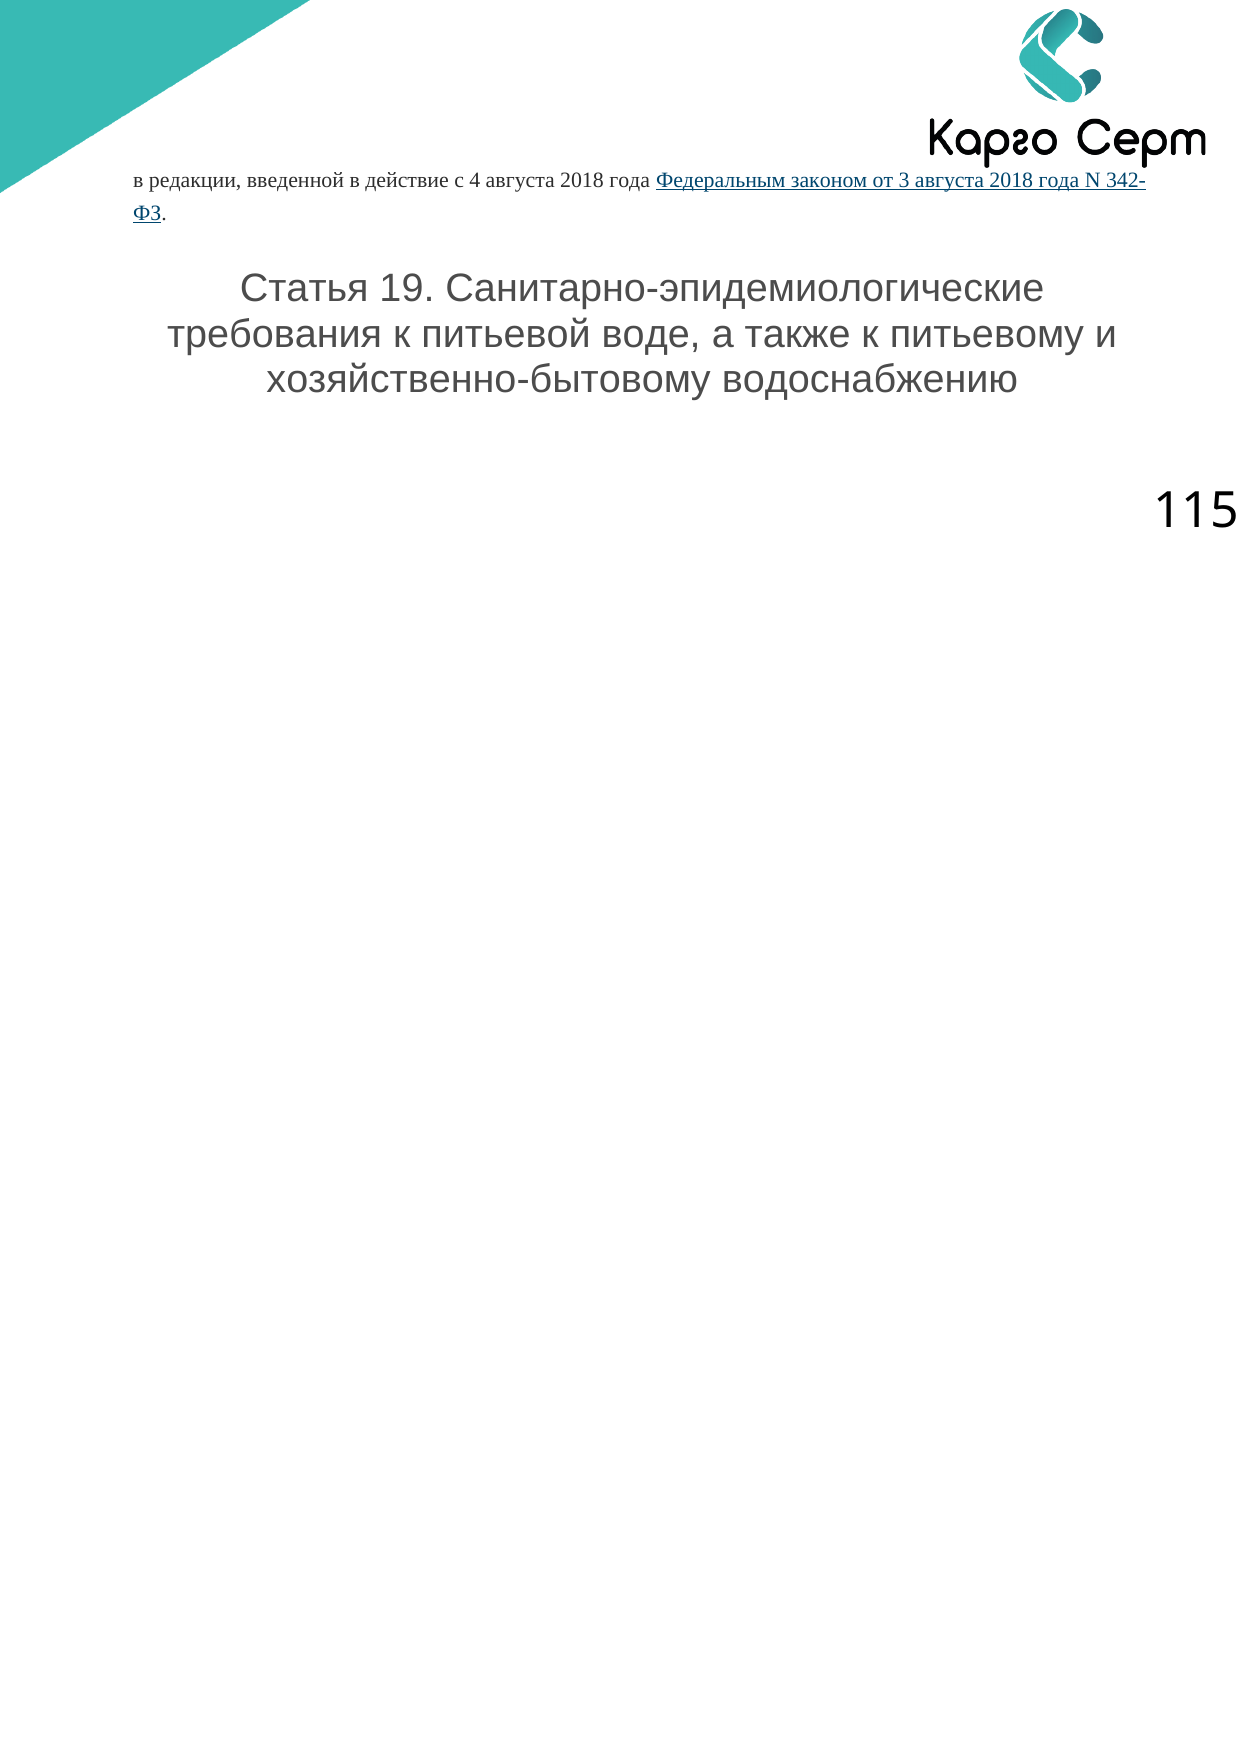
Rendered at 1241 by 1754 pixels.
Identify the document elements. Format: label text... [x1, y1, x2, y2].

picture [929, 9, 1206, 168]
picture [0, 0, 311, 195]
text Статья 19. Санитарно-эпидемиологические требования к питьевой воде, а также к питьевому и хозяйственно-бытовому водоснабжению [133, 264, 1152, 401]
text 5. Органы исполнительной власти субъектов Российской Федерации, органы местного самоуправления, индивидуальные предприниматели и юридические лица в случае, если водные объекты представляют опасность для здоровья населения, обязаны в соответствии с их полномочиями принять меры по ограничению, приостановлению или запрещению использования указанных водных объектов. Зоны санитарной охраны источников питьевого и хозяйственно-бытового водоснабжения устанавливаются, изменяются, прекращают существование по решению органа исполнительной власти субъекта Российской Федерации. При этом решения об установлении, изменении зоны санитарной охраны источников питьевого и хозяйственно-бытового водоснабжения принимаются при наличии санитарно-эпидемиологического заключения о соответствии границ таких зон и ограничений использования земельных участков в границах таких зон санитарным правилам. Положение о зонах санитарной охраны источников питьевого и хозяйственно-бытового водоснабжения утверждается Правительством Российской Федерации. (Абзац дополнительно включен с 18 июля 2008 года Федеральным законом от 14 июля 2008 года N 118-ФЗ; в редакции, введенной в действие с 4 августа 2018 года Федеральным законом от 3 августа 2018 года N 342-ФЗ. [133, 118, 1152, 225]
